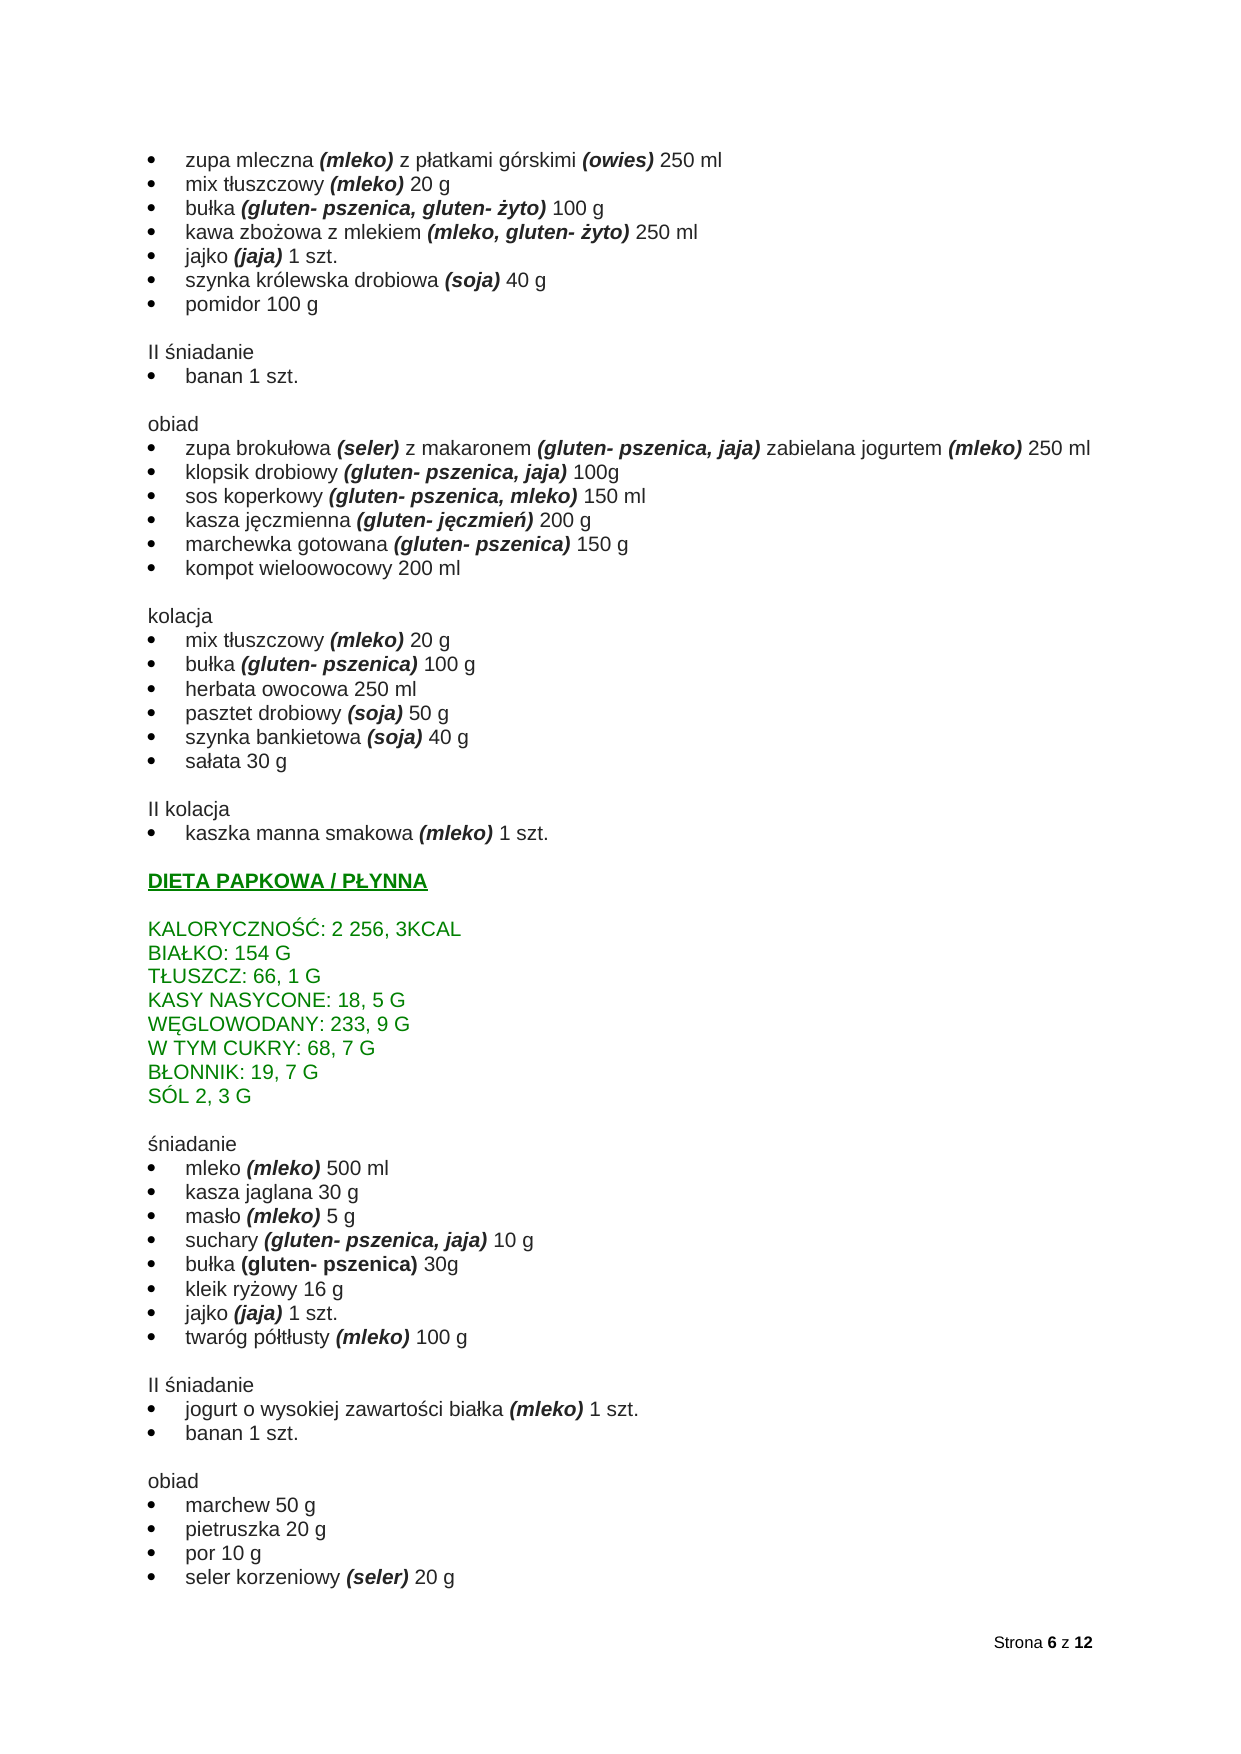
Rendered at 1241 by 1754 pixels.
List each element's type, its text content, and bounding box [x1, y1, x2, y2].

list bułka (gluten- pszenica) 100 g [148, 652, 1093, 676]
list suchary (gluten- pszenica, jaja) 10 g [148, 1228, 1093, 1252]
list zupa brokułowa (seler) z makaronem (gluten- pszenica, jaja) zabielana jogurtem (mleko) 250 ml [148, 436, 1093, 460]
list pasztet drobiowy (soja) 50 g [148, 700, 1093, 724]
list banan 1 szt. [148, 1421, 1093, 1444]
list marchewka gotowana (gluten- pszenica) 150 g [148, 532, 1093, 556]
list kasza jaglana 30 g [148, 1180, 1093, 1204]
list bułka (gluten- pszenica, gluten- żyto) 100 g [148, 196, 1093, 220]
text BIAŁKO: 154 G [148, 940, 1093, 964]
text DIETA PAPKOWA / PŁYNNA [148, 868, 1093, 892]
list kaszka manna smakowa (mleko) 1 szt. [148, 821, 1093, 844]
list pomidor 100 g [148, 292, 1093, 316]
text śniadanie [148, 1132, 1093, 1156]
list klopsik drobiowy (gluten- pszenica, jaja) 100g [148, 460, 1093, 484]
list mix tłuszczowy (mleko) 20 g [148, 172, 1093, 196]
list szynka królewska drobiowa (soja) 40 g [148, 268, 1093, 292]
text KASY NASYCONE: 18, 5 G [148, 988, 1093, 1012]
text TŁUSZCZ: 66, 1 G [148, 964, 1093, 988]
text BŁONNIK: 19, 7 G [148, 1060, 1093, 1084]
text kolacja [148, 604, 1093, 628]
list seler korzeniowy (seler) 20 g [148, 1565, 1093, 1589]
list sałata 30 g [148, 748, 1093, 773]
list szynka bankietowa (soja) 40 g [148, 724, 1093, 748]
list jajko (jaja) 1 szt. [148, 244, 1093, 268]
list mleko (mleko) 500 ml [148, 1156, 1093, 1180]
text II śniadanie [148, 340, 1093, 364]
list por 10 g [148, 1541, 1093, 1565]
list herbata owocowa 250 ml [148, 676, 1093, 700]
text obiad [148, 1468, 1093, 1492]
text obiad [148, 412, 1093, 436]
text W TYM CUKRY: 68, 7 G [148, 1036, 1093, 1060]
list marchew 50 g [148, 1492, 1093, 1517]
list masło (mleko) 5 g [148, 1204, 1093, 1228]
list jogurt o wysokiej zawartości białka (mleko) 1 szt. [148, 1396, 1093, 1421]
list sos koperkowy (gluten- pszenica, mleko) 150 ml [148, 484, 1093, 508]
list pietruszka 20 g [148, 1517, 1093, 1541]
text KALORYCZNOŚĆ: 2 256, 3KCAL [148, 916, 1093, 940]
list kompot wieloowocowy 200 ml [148, 556, 1093, 580]
list mix tłuszczowy (mleko) 20 g [148, 628, 1093, 652]
list kasza jęczmienna (gluten- jęczmień) 200 g [148, 508, 1093, 532]
text II kolacja [148, 797, 1093, 821]
text WĘGLOWODANY: 233, 9 G [148, 1012, 1093, 1036]
text SÓL 2, 3 G [148, 1084, 1093, 1108]
text II śniadanie [148, 1372, 1093, 1396]
list banan 1 szt. [148, 364, 1093, 388]
list jajko (jaja) 1 szt. [148, 1300, 1093, 1324]
list twaróg półtłusty (mleko) 100 g [148, 1324, 1093, 1348]
list zupa mleczna (mleko) z płatkami górskimi (owies) 250 ml [148, 148, 1093, 172]
list kleik ryżowy 16 g [148, 1276, 1093, 1300]
list bułka (gluten- pszenica) 30g [148, 1252, 1093, 1276]
list kawa zbożowa z mlekiem (mleko, gluten- żyto) 250 ml [148, 220, 1093, 244]
